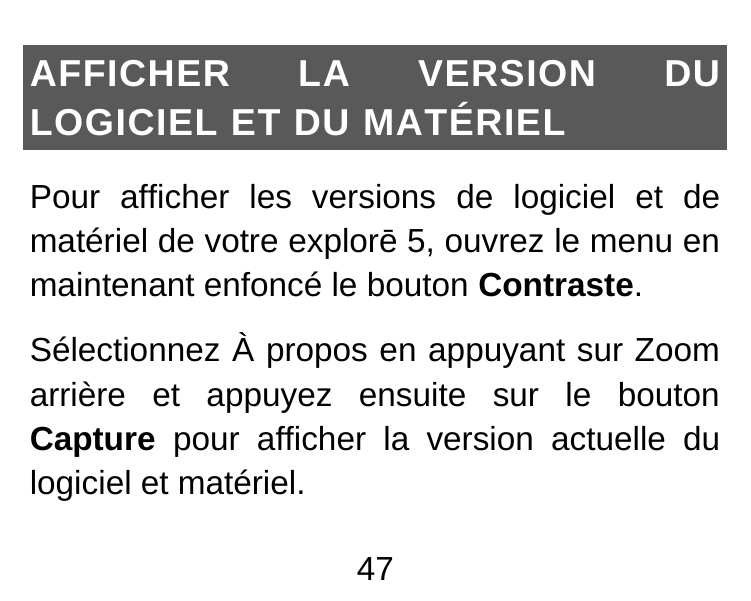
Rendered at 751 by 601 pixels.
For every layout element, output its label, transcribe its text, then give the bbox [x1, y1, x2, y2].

text Pour afficher les versions de logiciel et de matériel de votre explorē 5, ouvrez le menu en maintenant enfoncé le bouton Contraste. [29, 177, 721, 304]
subtitle Afficher la version du logiciel et du matériel [30, 51, 721, 144]
text Sélectionnez À propos en appuyant sur Zoom arrière et appuyez ensuite sur le bouton Capture pour afficher la version actuelle du logiciel et matériel. [29, 331, 721, 501]
